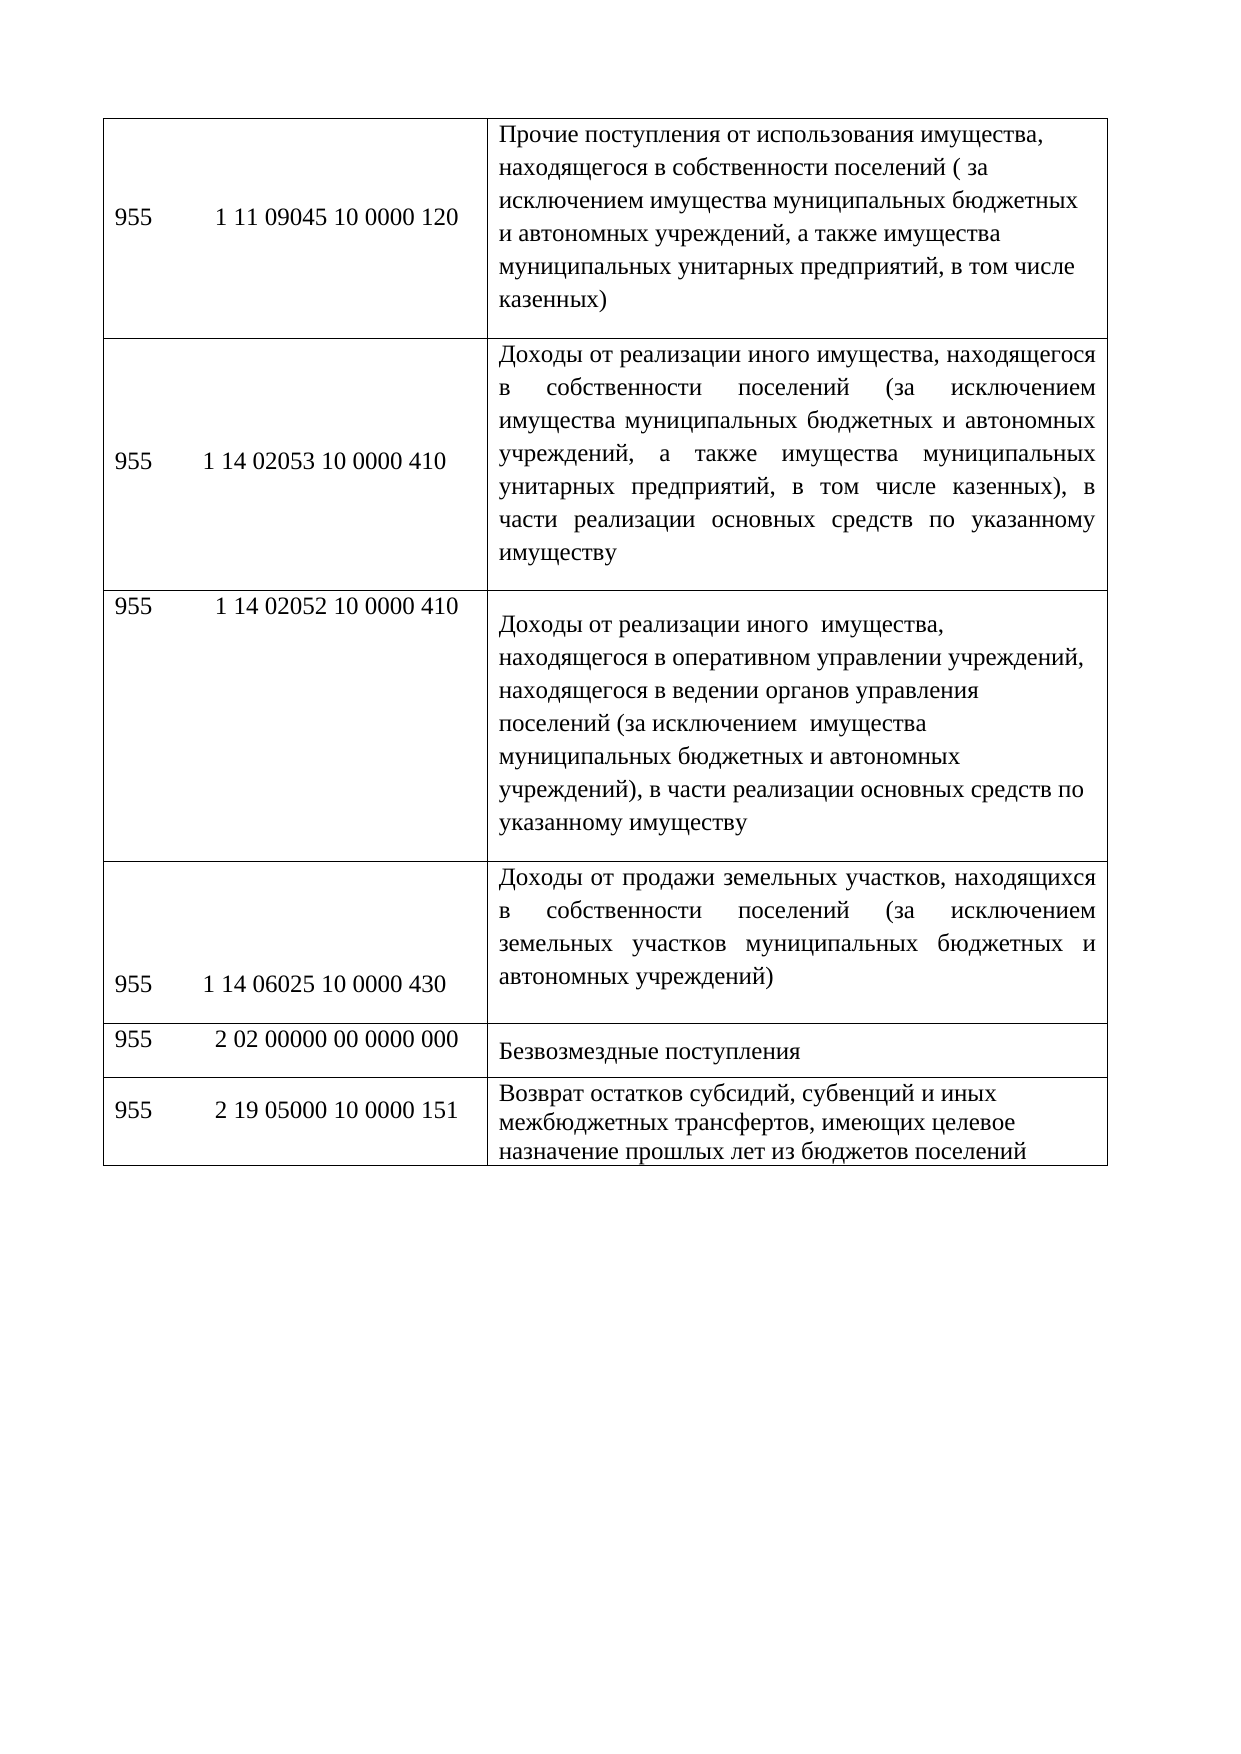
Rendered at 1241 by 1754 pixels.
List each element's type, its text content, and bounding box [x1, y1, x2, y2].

table_cell Безвозмездные поступления [488, 1024, 1107, 1077]
table_cell Прочие поступления от использования имущества, находящегося в собственности поселений ( за исключением имущества муниципальных бюджетных и автономных учреждений, а также имущества муниципальных унитарных предприятий, в том числе казенных) [488, 119, 1107, 338]
table_cell 955 2 02 00000 00 0000 000 [104, 1024, 487, 1077]
table_cell 955 2 19 05000 10 0000 151 [104, 1078, 487, 1164]
table_cell 955 1 14 02053 10 0000 410 [104, 339, 487, 590]
table_cell Доходы от продажи земельных участков, находящихся в собственности поселений (за исключением земельных участков муниципальных бюджетных и автономных учреждений) [488, 862, 1107, 1023]
table_cell Доходы от реализации иного имущества, находящегося в собственности поселений (за исключением имущества муниципальных бюджетных и автономных учреждений, а также имущества муниципальных унитарных предприятий, в том числе казенных), в части реализации основных средств по указанному имуществу [488, 339, 1107, 590]
table_cell 955 1 14 02052 10 0000 410 [104, 591, 487, 861]
table_cell 955 1 14 06025 10 0000 430 [104, 862, 487, 1023]
table_cell Доходы от реализации иного имущества, находящегося в оперативном управлении учреждений, находящегося в ведении органов управления поселений (за исключением имущества муниципальных бюджетных и автономных учреждений), в части реализации основных средств по указанному имуществу [488, 591, 1107, 861]
table_cell Возврат остатков субсидий, субвенций и иных межбюджетных трансфертов, имеющих целевое назначение прошлых лет из бюджетов поселений [488, 1078, 1107, 1164]
table_cell 955 1 11 09045 10 0000 120 [104, 119, 487, 338]
